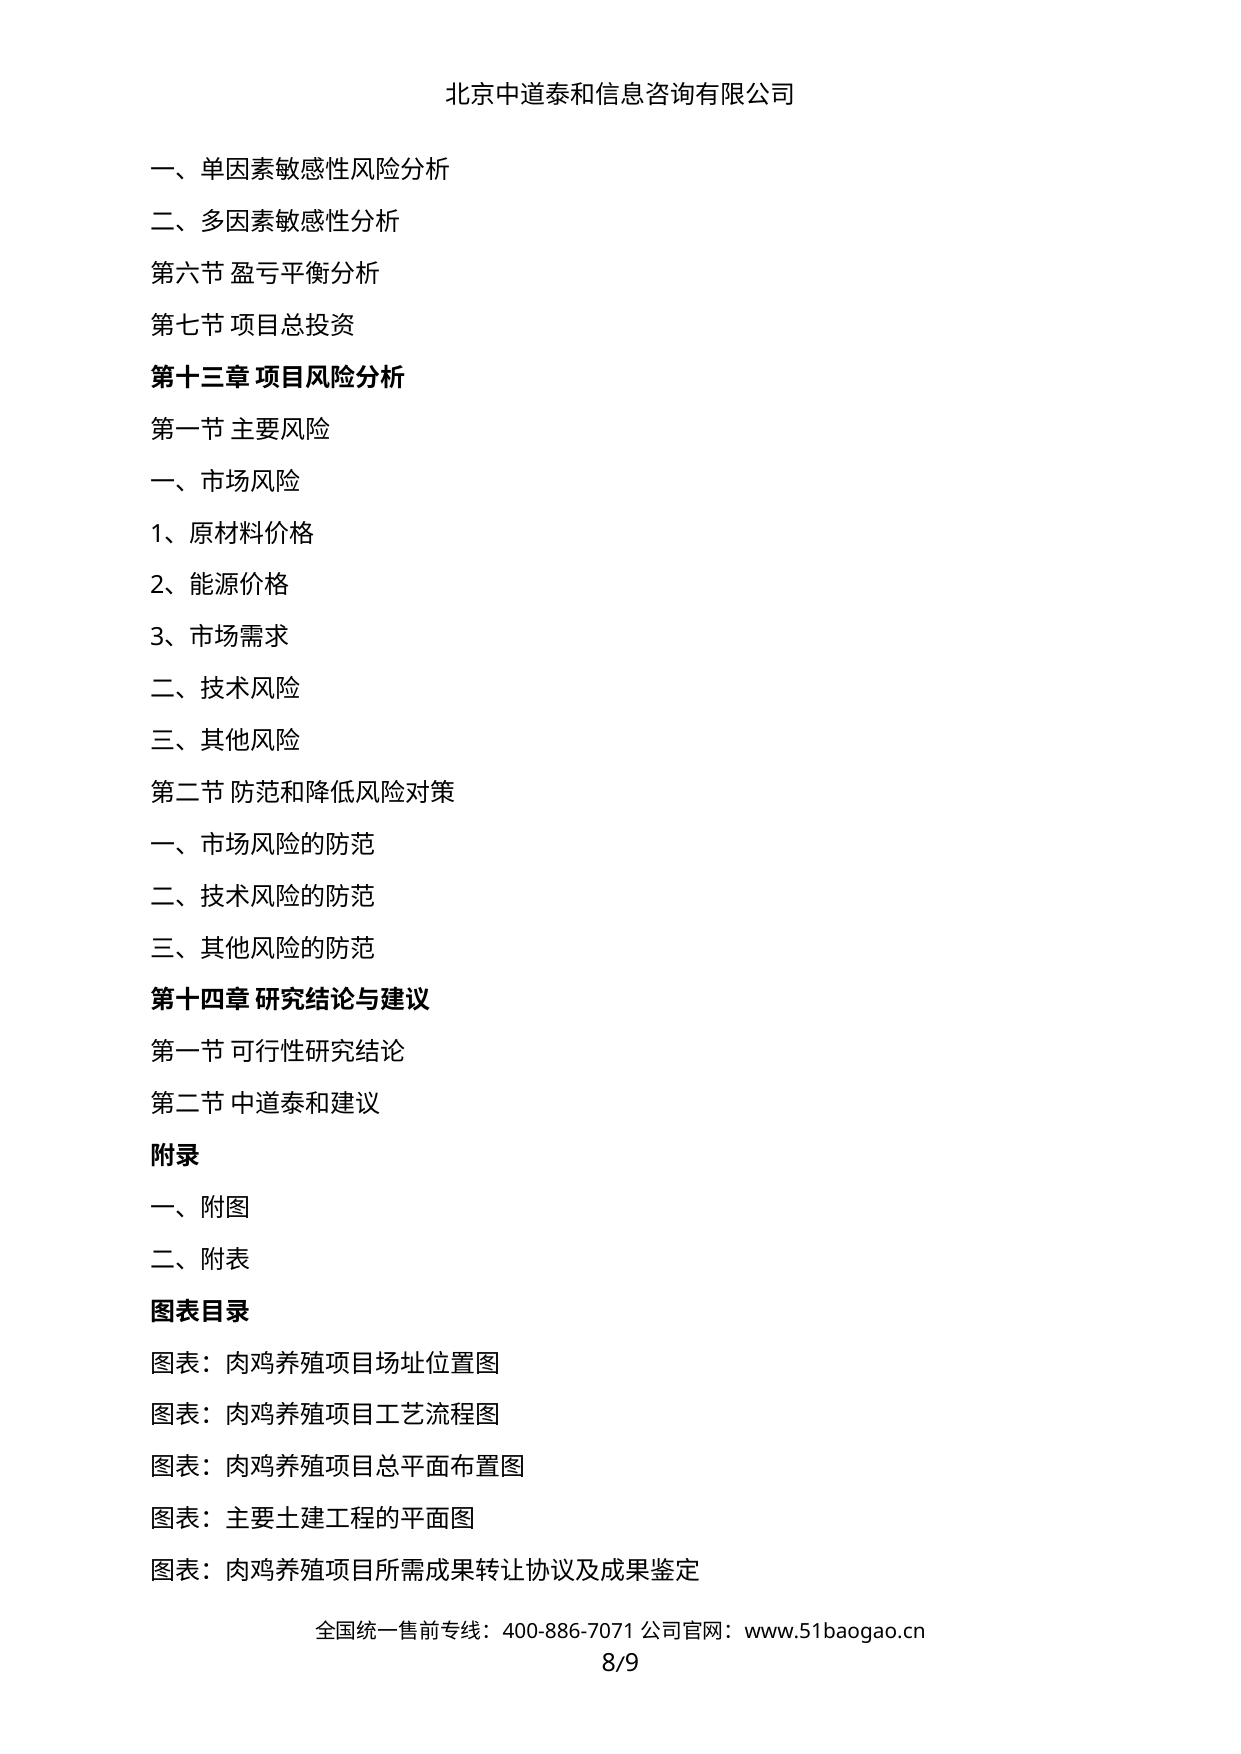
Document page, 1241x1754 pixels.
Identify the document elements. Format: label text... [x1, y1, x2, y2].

text 第二节 中道泰和建议 [150, 1084, 1090, 1120]
text 图表：肉鸡养殖项目场址位置图 [150, 1343, 1090, 1379]
text 附录 [150, 1136, 1090, 1172]
text 二、技术风险 [150, 669, 1090, 705]
text 图表：肉鸡养殖项目工艺流程图 [150, 1395, 1090, 1431]
text 第六节 盈亏平衡分析 [150, 254, 1090, 290]
text 3、市场需求 [150, 617, 1090, 653]
text 一、附图 [150, 1187, 1090, 1224]
text 第一节 可行性研究结论 [150, 1032, 1090, 1068]
text 2、能源价格 [150, 565, 1090, 601]
text 图表：主要土建工程的平面图 [150, 1499, 1090, 1535]
text 一、单因素敏感性风险分析 [150, 150, 1090, 186]
text 第一节 主要风险 [150, 409, 1090, 446]
text 1、原材料价格 [150, 513, 1090, 549]
text 图表目录 [150, 1291, 1090, 1327]
text 二、附表 [150, 1239, 1090, 1276]
text 三、其他风险的防范 [150, 928, 1090, 964]
text 第十四章 研究结论与建议 [150, 980, 1090, 1016]
text 三、其他风险 [150, 721, 1090, 757]
text 第二节 防范和降低风险对策 [150, 772, 1090, 809]
text 一、市场风险的防范 [150, 824, 1090, 861]
text 第七节 项目总投资 [150, 306, 1090, 342]
text 二、技术风险的防范 [150, 876, 1090, 912]
text 第十三章 项目风险分析 [150, 357, 1090, 394]
text 一、市场风险 [150, 461, 1090, 497]
text 图表：肉鸡养殖项目总平面布置图 [150, 1447, 1090, 1483]
text 图表：肉鸡养殖项目所需成果转让协议及成果鉴定 [150, 1551, 1090, 1587]
text 二、多因素敏感性分析 [150, 202, 1090, 238]
